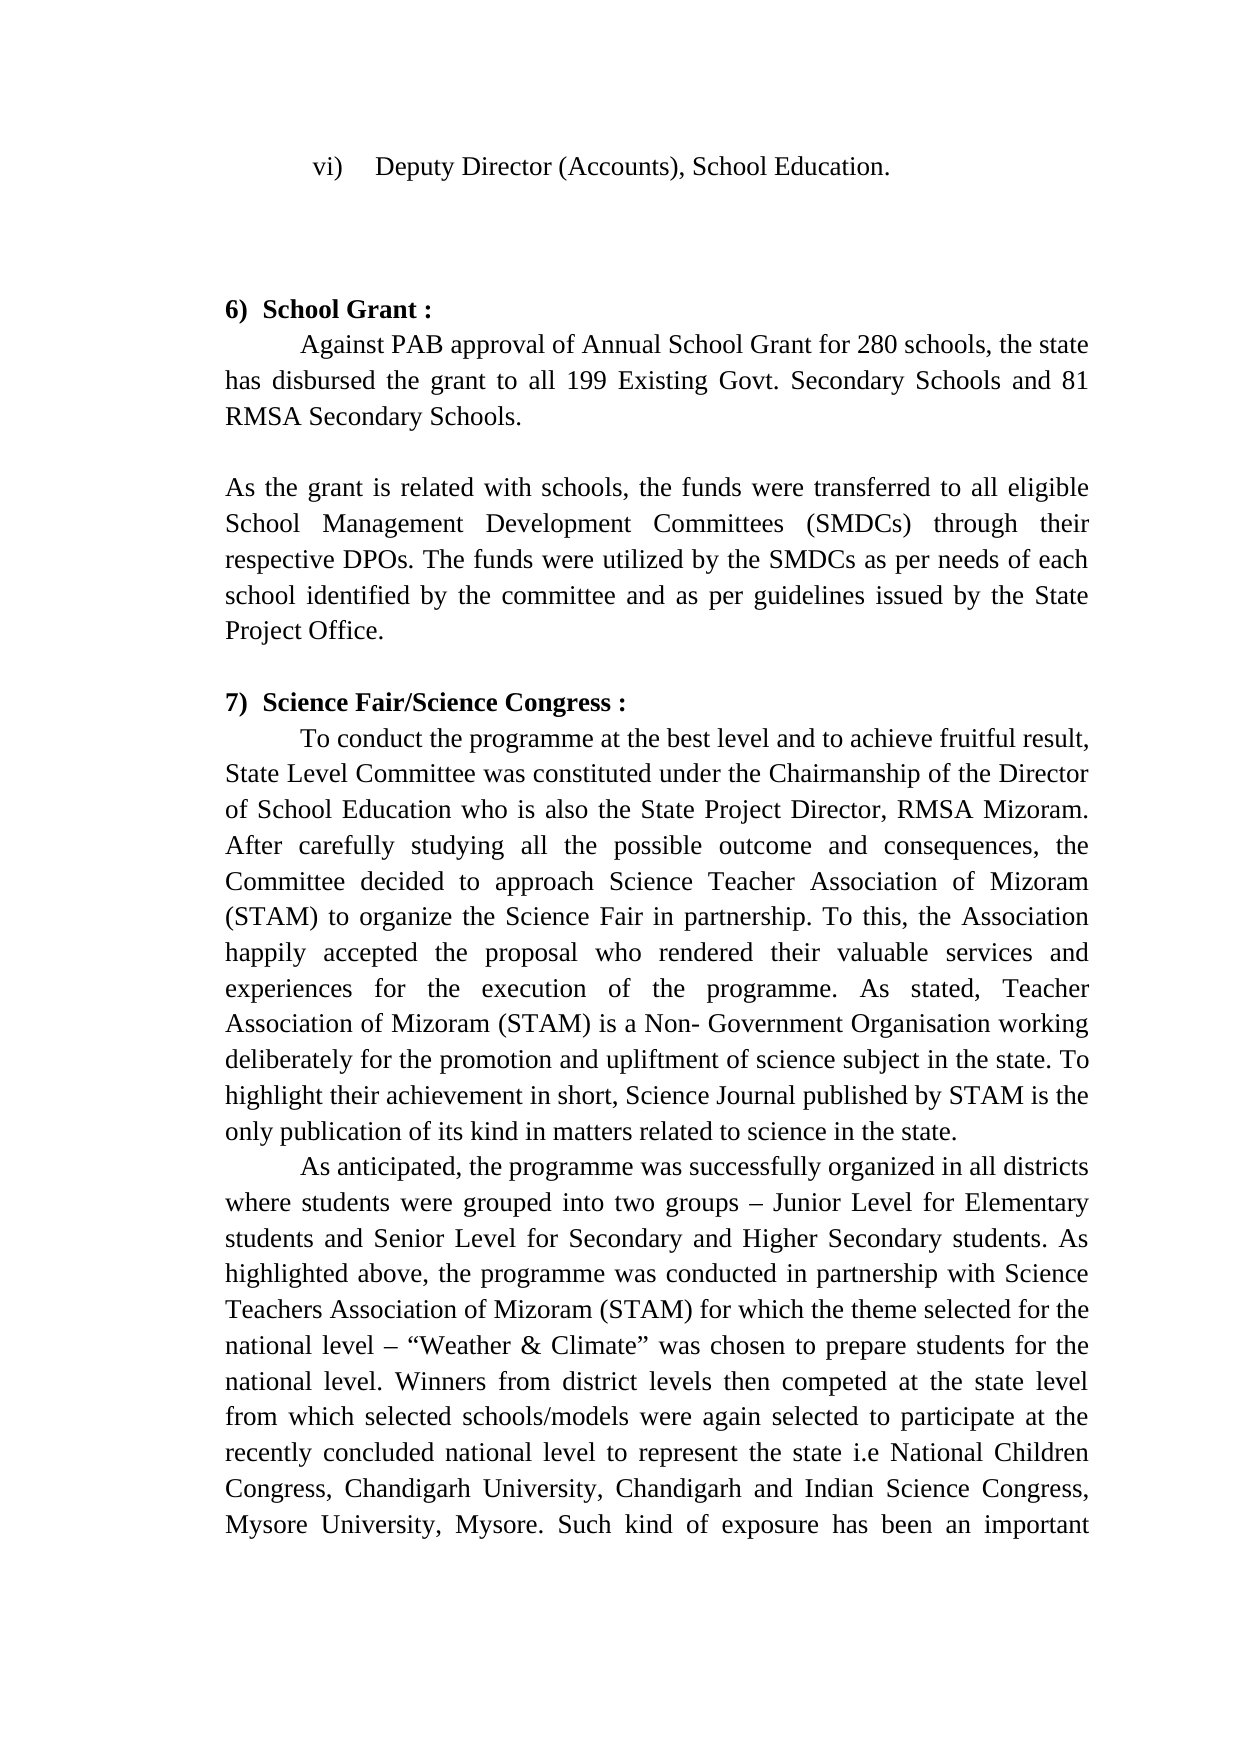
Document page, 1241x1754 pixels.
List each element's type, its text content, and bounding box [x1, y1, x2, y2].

text To conduct the programme at the best level and to achieve fruitful result, State Level Committee was constituted under the Chairmanship of the Director of School Education who is also the State Project Director, RMSA Mizoram. After carefully studying all the possible outcome and consequences, the Committee decided to approach Science Teacher Association of Mizoram (STAM) to organize the Science Fair in partnership. To this, the Association happily accepted the proposal who rendered their valuable services and experiences for the execution of the programme. As stated, Teacher Association of Mizoram (STAM) is a Non- Government Organisation working deliberately for the promotion and upliftment of science subject in the state. To highlight their achievement in short, Science Journal published by STAM is the only publication of its kind in matters related to science in the state. [225, 722, 1090, 1146]
list Science Fair/Science Congress : [225, 686, 1090, 717]
list Against PAB approval of Annual School Grant for 280 schools, the state has disbursed the grant to all 199 Existing Govt. Secondary Schools and 81 RMSA Secondary Schools. [225, 329, 1090, 431]
list As the grant is related with schools, the funds were transferred to all eligible School Management Development Committees (SMDCs) through their respective DPOs. The funds were utilized by the SMDCs as per needs of each school identified by the committee and as per guidelines issued by the State Project Office. [225, 472, 1090, 646]
list School Grant : [225, 293, 1090, 324]
list Deputy Director (Accounts), School Education. [312, 150, 1090, 181]
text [225, 1150, 1090, 1539]
